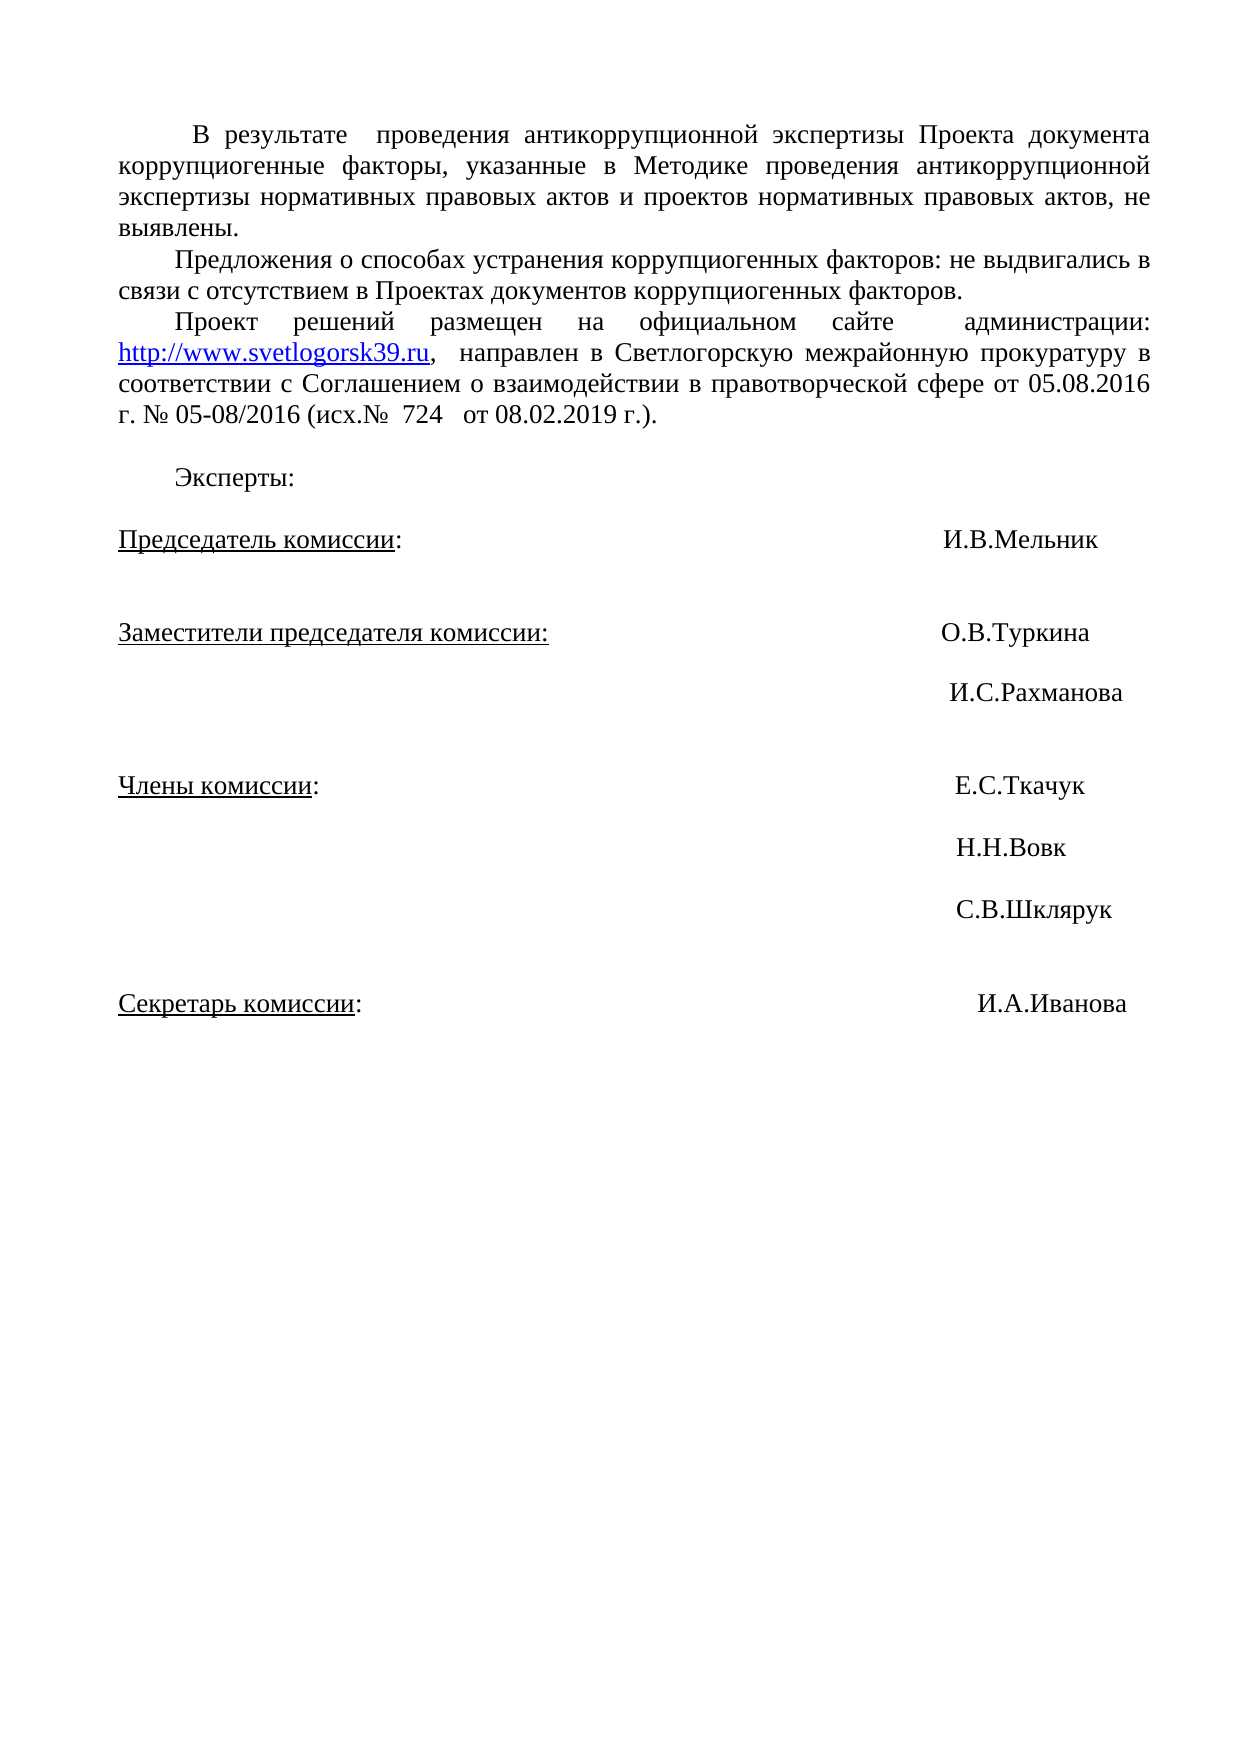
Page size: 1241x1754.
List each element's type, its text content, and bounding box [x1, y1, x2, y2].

text Н.Н.Вовк [118, 831, 1152, 862]
text Секретарь комиссии: И.А.Иванова [118, 987, 1152, 1018]
text Члены комиссии: Е.С.Ткачук [118, 769, 1152, 800]
text Председатель комиссии: И.В.Мельник [118, 523, 1152, 554]
text Заместители председателя комиссии: О.В.Туркина [118, 616, 1152, 648]
text Проект решений размещен на официальном сайте администрации: http://www.svetlogorsk39.ru, направлен в Светлогорскую межрайонную прокуратуру в соответствии с Соглашением о взаимодействии в правотворческой сфере от 05.08.2016 г. № 05-08/2016 (исх.№ 724 от 08.02.2019 г.). [118, 305, 1152, 429]
text Предложения о способах устранения коррупциогенных факторов: не выдвигались в связи с отсутствием в Проектах документов коррупциогенных факторов. [118, 243, 1152, 305]
text С.В.Шклярук [118, 894, 1152, 925]
text Эксперты: [118, 461, 1152, 492]
text И.С.Рахманова [118, 676, 1152, 707]
title В результате проведения антикоррупционной экспертизы Проекта документа коррупциогенные факторы, указанные в Методике проведения антикоррупционной экспертизы нормативных правовых актов и проектов нормативных правовых актов, не выявлены. [118, 118, 1152, 243]
